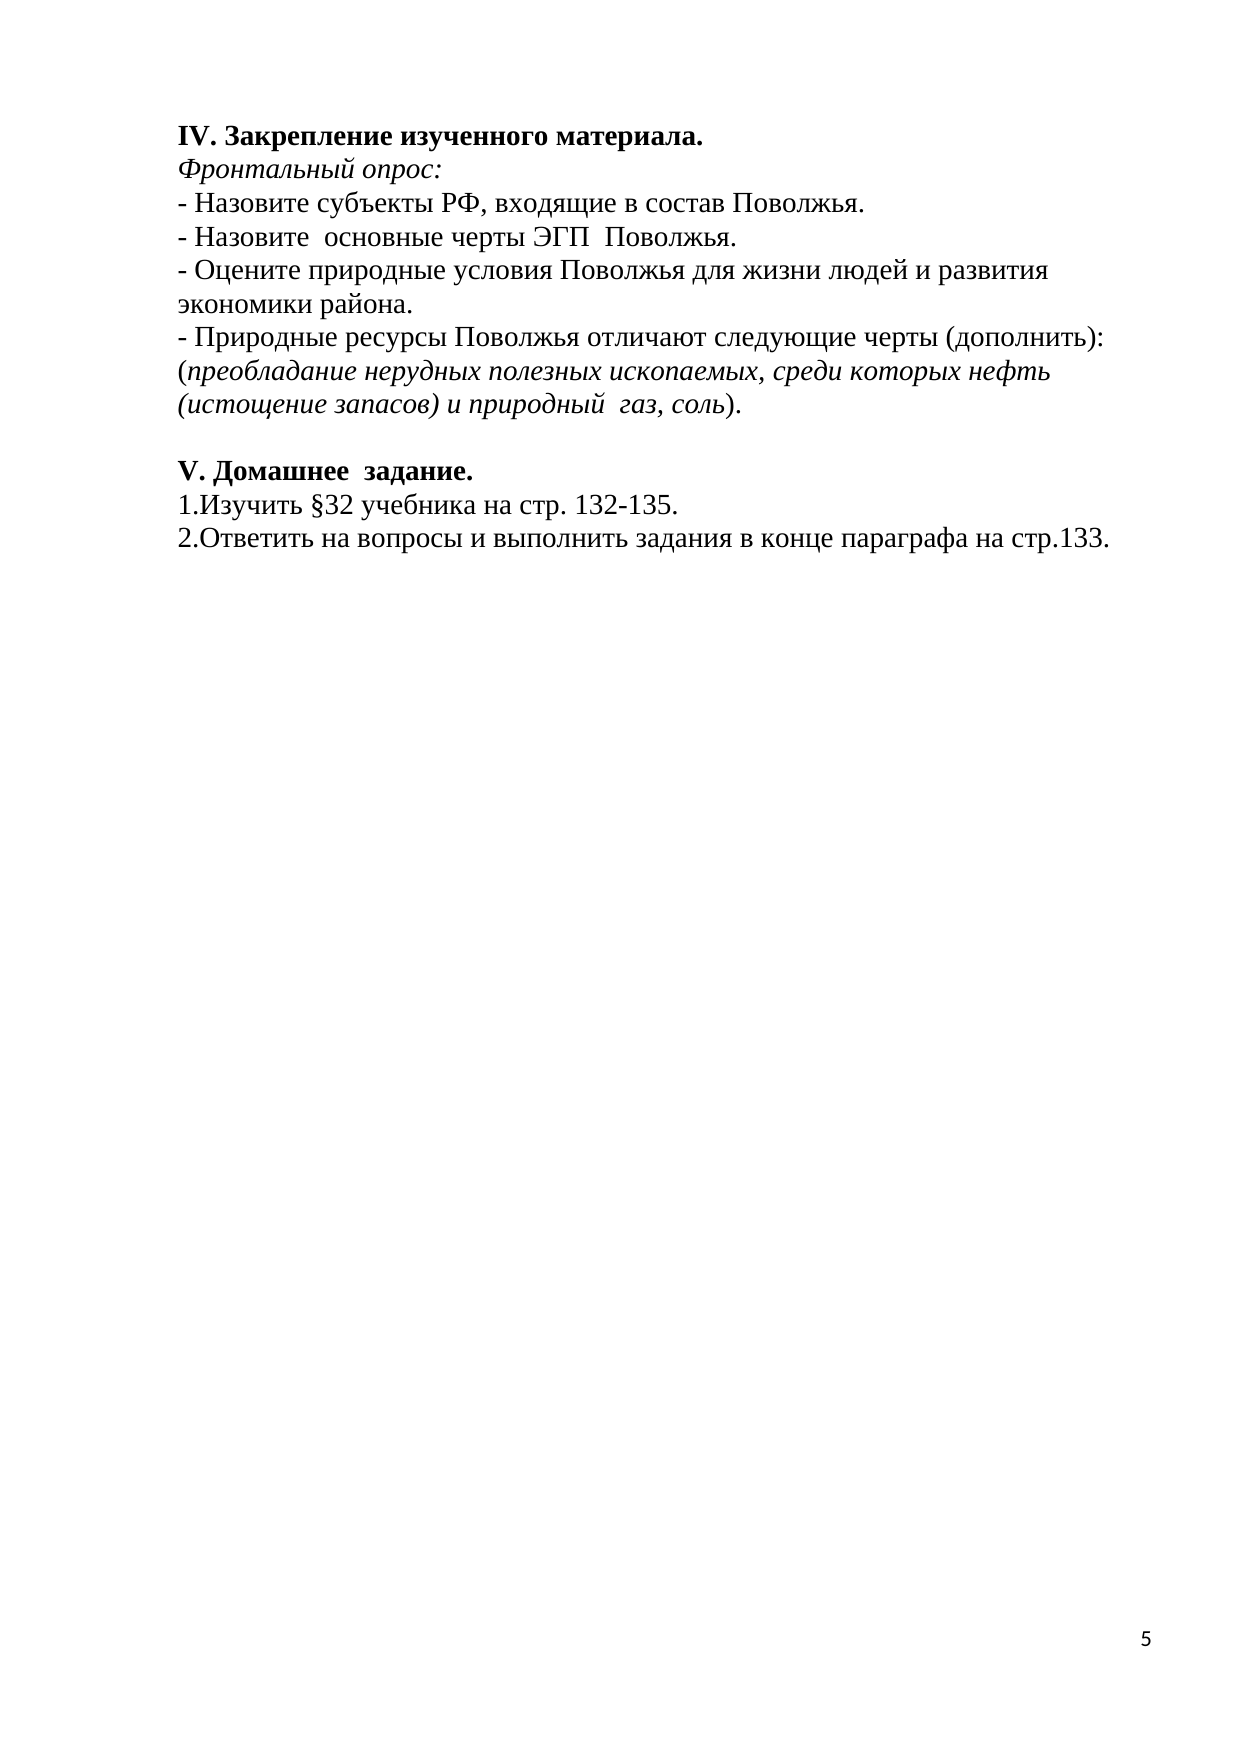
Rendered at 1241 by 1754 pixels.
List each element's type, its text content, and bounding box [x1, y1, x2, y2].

text - Оцените природные условия Поволжья для жизни людей и развития экономики района. [177, 252, 1152, 319]
text - Природные ресурсы Поволжья отличают следующие черты (дополнить): (преобладание нерудных полезных ископаемых, среди которых нефть (истощение запасов) и природный газ, соль). [177, 319, 1152, 420]
text V. Домашнее задание. [177, 453, 1152, 487]
text 2.Ответить на вопросы и выполнить задания в конце параграфа на стр.133. [177, 521, 1152, 554]
text - Назовите основные черты ЭГП Поволжья. [177, 219, 1152, 252]
text - Назовите субъекты РФ, входящие в состав Поволжья. [177, 185, 1152, 219]
text Фронтальный опрос: [177, 152, 1152, 185]
text 1.Изучить §32 учебника на стр. 132-135. [177, 487, 1152, 521]
text IV. Закрепление изученного материала. [177, 118, 1152, 152]
